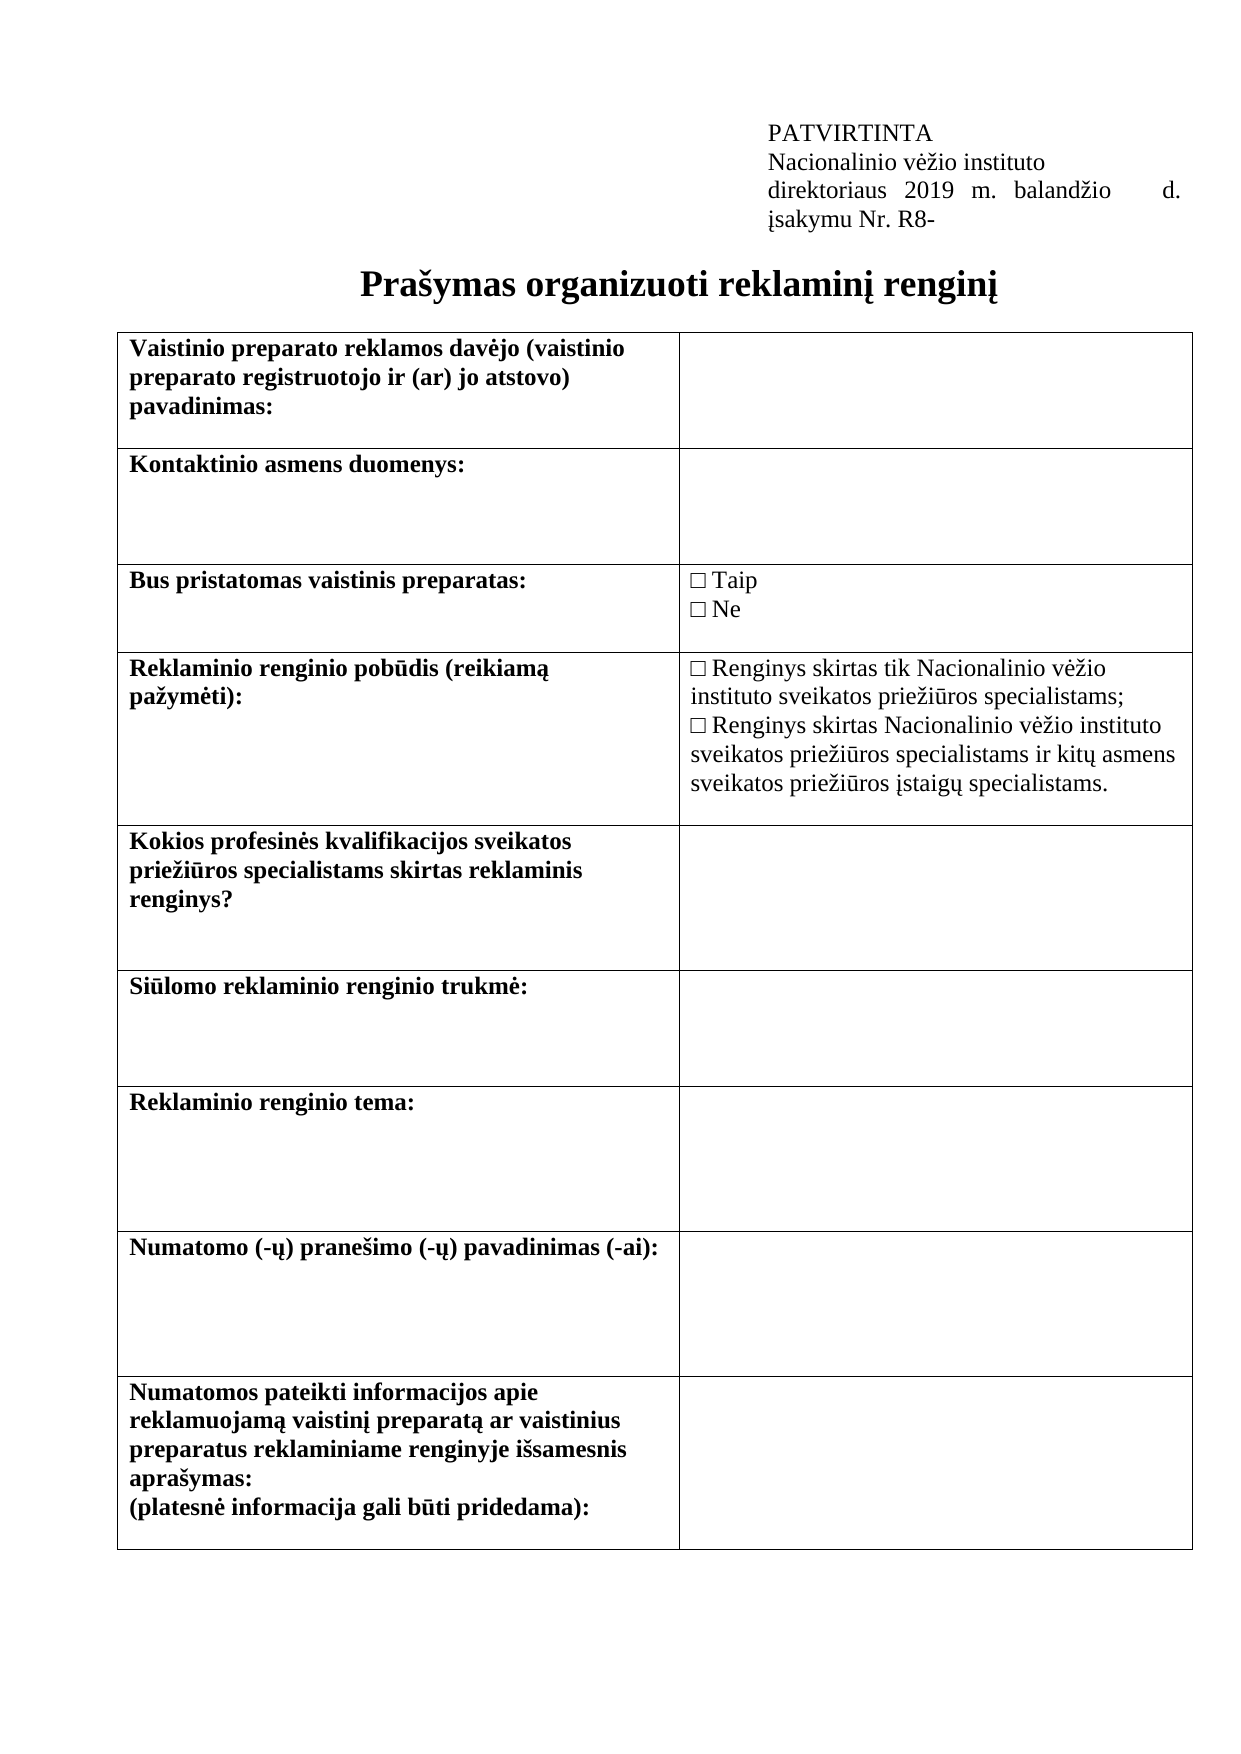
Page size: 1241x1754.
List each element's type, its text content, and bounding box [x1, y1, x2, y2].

table_cell Numatomo (-ų) pranešimo (-ų) pavadinimas (-ai): [118, 1232, 679, 1376]
text PATVIRTINTA [768, 118, 1181, 147]
table_cell Bus pristatomas vaistinis preparatas: [118, 565, 679, 652]
table_cell [680, 449, 1192, 564]
table_cell Reklaminio renginio pobūdis (reikiamą pažymėti): [118, 653, 679, 825]
table_header [680, 333, 1192, 448]
table_cell [680, 971, 1192, 1086]
table_cell Numatomos pateikti informacijos apie reklamuojamą vaistinį preparatą ar vaistinius preparatus reklaminiame renginyje išsamesnis aprašymas: (platesnė informacija gali būti pridedama): [118, 1377, 679, 1549]
table_cell Kontaktinio asmens duomenys: [118, 449, 679, 564]
table_cell [680, 1377, 1192, 1549]
table_cell □ Taip □ Ne [680, 565, 1192, 652]
table_cell Kokios profesinės kvalifikacijos sveikatos priežiūros specialistams skirtas reklaminis renginys? [118, 826, 679, 970]
table_cell [680, 1087, 1192, 1231]
text Prašymas organizuoti reklaminį renginį [177, 262, 1181, 305]
table_cell Siūlomo reklaminio renginio trukmė: [118, 971, 679, 1086]
table_cell Reklaminio renginio tema: [118, 1087, 679, 1231]
text direktoriaus 2019 m. balandžio d. įsakymu Nr. R8- [768, 176, 1181, 233]
table_cell [680, 1232, 1192, 1376]
text Nacionalinio vėžio instituto [768, 147, 1181, 176]
table_cell □ Renginys skirtas tik Nacionalinio vėžio instituto sveikatos priežiūros specialistams; □ Renginys skirtas Nacionalinio vėžio instituto sveikatos priežiūros specialistams ir kitų asmens sveikatos priežiūros įstaigų specialistams. [680, 653, 1192, 825]
table_cell [680, 826, 1192, 970]
table_header Vaistinio preparato reklamos davėjo (vaistinio preparato registruotojo ir (ar) jo atstovo) pavadinimas: [118, 333, 679, 448]
